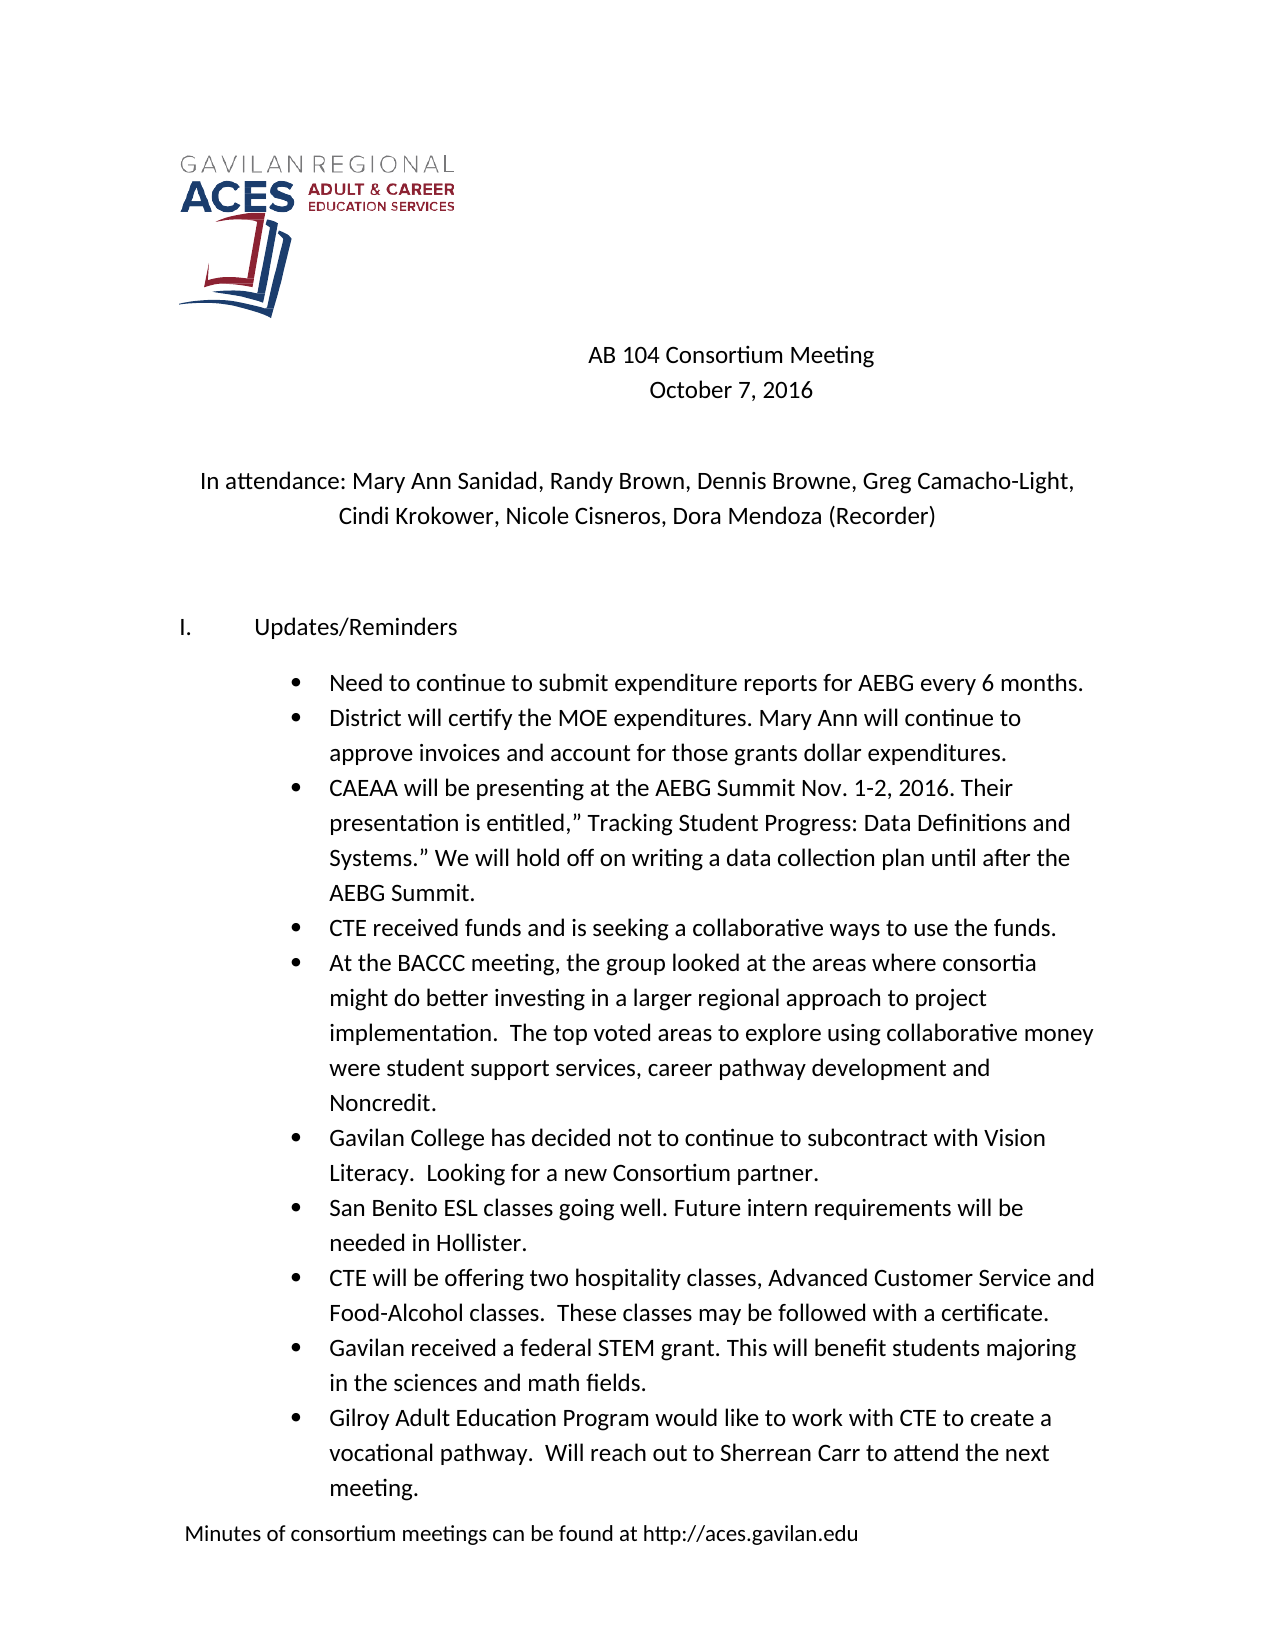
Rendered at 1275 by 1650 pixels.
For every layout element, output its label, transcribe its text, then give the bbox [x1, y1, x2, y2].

list District will certify the MOE expenditures. Mary Ann will continue to approve invoices and account for those grants dollar expenditures. [292, 702, 1096, 768]
list CTE will be offering two hospitality classes, Advanced Customer Service and Food-Alcohol classes. These classes may be followed with a certificate. [292, 1262, 1096, 1328]
list CTE received funds and is seeking a collaborative ways to use the funds. [292, 912, 1096, 943]
list Gilroy Adult Education Program would like to work with CTE to create a vocational pathway. Will reach out to Sherrean Carr to attend the next meeting. [292, 1402, 1096, 1503]
list Need to continue to submit expenditure reports for AEBG every 6 months. [292, 667, 1096, 698]
list San Benito ESL classes going well. Future intern requirements will be needed in Hollister. [292, 1192, 1096, 1258]
list October 7, 2016 [367, 374, 1096, 404]
list Gavilan received a federal STEM grant. This will benefit students majoring in the sciences and math fields. [292, 1332, 1096, 1398]
list AB 104 Consortium Meeting [367, 339, 1096, 369]
list Gavilan College has decided not to continue to subcontract with Vision Literacy. Looking for a new Consortium partner. [292, 1122, 1096, 1188]
list CAEAA will be presenting at the AEBG Summit Nov. 1-2, 2016. Their presentation is entitled,” Tracking Student Progress: Data Definitions and Systems.” We will hold off on writing a data collection plan until after the AEBG Summit. [292, 772, 1096, 908]
text I. Updates/Reminders [179, 612, 1096, 642]
picture [179, 154, 455, 213]
list At the BACCC meeting, the group looked at the areas where consortia might do better investing in a larger regional approach to project implementation. The top voted areas to explore using collaborative money were student support services, career pathway development and Noncredit. [292, 947, 1096, 1118]
text In attendance: Mary Ann Sanidad, Randy Brown, Dennis Browne, Greg Camacho-Light, Cindi Krokower, Nicole Cisneros, Dora Mendoza (Recorder) [179, 465, 1096, 530]
